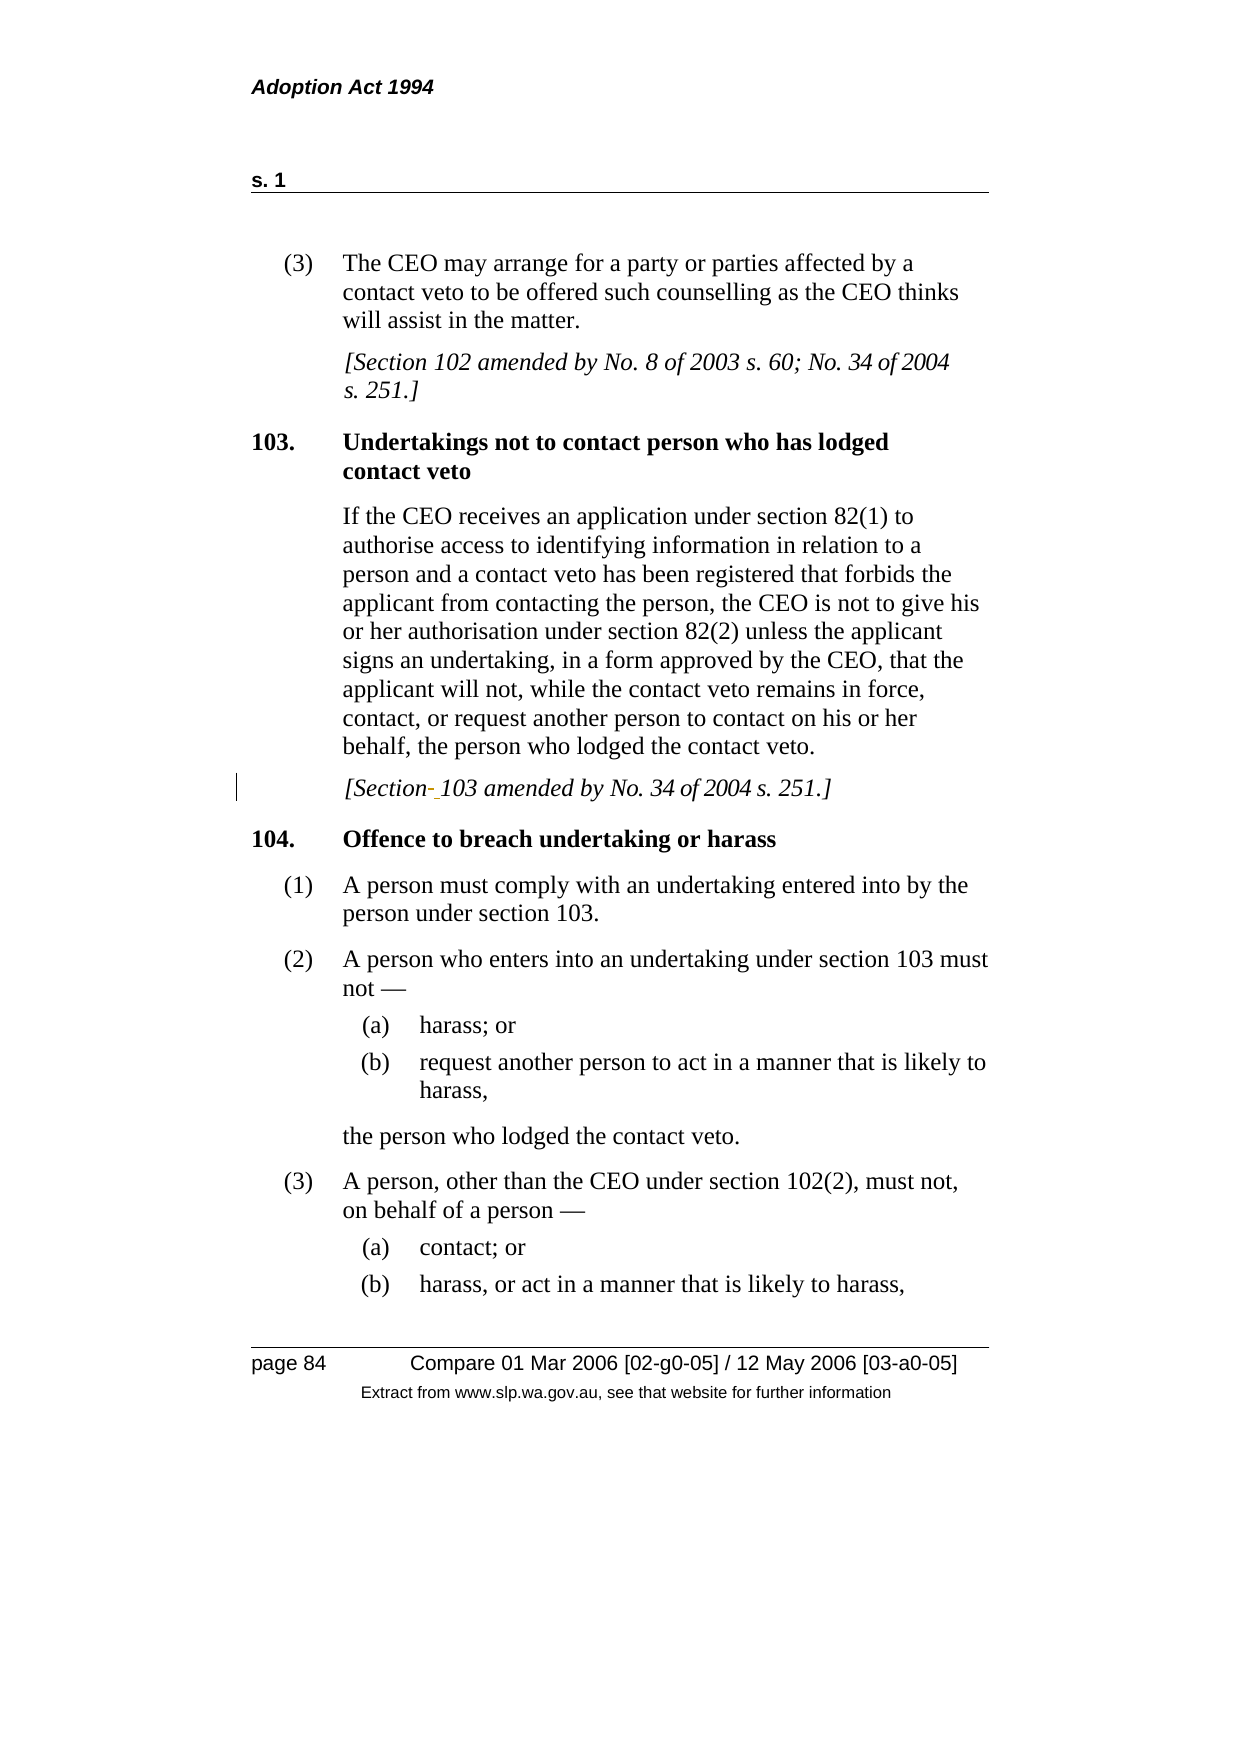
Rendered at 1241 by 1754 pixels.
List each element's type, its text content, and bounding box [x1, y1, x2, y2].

text [Section 102 amended by No. 8 of 2003 s. 60; No. 34 of 2004 s. 251.] [251, 347, 989, 404]
text (3) A person, other than the CEO under section 102(2), must not, on behalf of a person — [251, 1166, 989, 1224]
text [Section103 amended by No. 34 of 2004 s. 251.] [251, 773, 989, 801]
text (b) harass, or act in a manner that is likely to harass, [251, 1269, 989, 1298]
text (a) contact; or [251, 1232, 989, 1261]
text (b) request another person to act in a manner that is likely to harass, [251, 1047, 989, 1104]
text (a) harass; or [251, 1010, 989, 1038]
subtitle 104. Offence to breach undertaking or harass [251, 824, 989, 853]
subtitle 103. Undertakings not to contact person who has lodged contact veto [251, 427, 989, 485]
text the person who lodged the contact veto. [251, 1121, 989, 1150]
text (3) The CEO may arrange for a party or parties affected by a contact veto to be offered such counselling as the CEO thinks will assist in the matter. [251, 248, 989, 334]
text If the CEO receives an application under section 82(1) to authorise access to identifying information in relation to a person and a contact veto has been registered that forbids the applicant from contacting the person, the CEO is not to give his or her authorisation under section 82(2) unless the applicant signs an undertaking, in a form approved by the CEO, that the applicant will not, while the contact veto remains in force, contact, or request another person to contact on his or her behalf, the person who lodged the contact veto. [251, 501, 989, 760]
text (2) A person who enters into an undertaking under section 103 must not — [251, 944, 989, 1001]
text (1) A person must comply with an undertaking entered into by the person under section 103. [251, 870, 989, 927]
